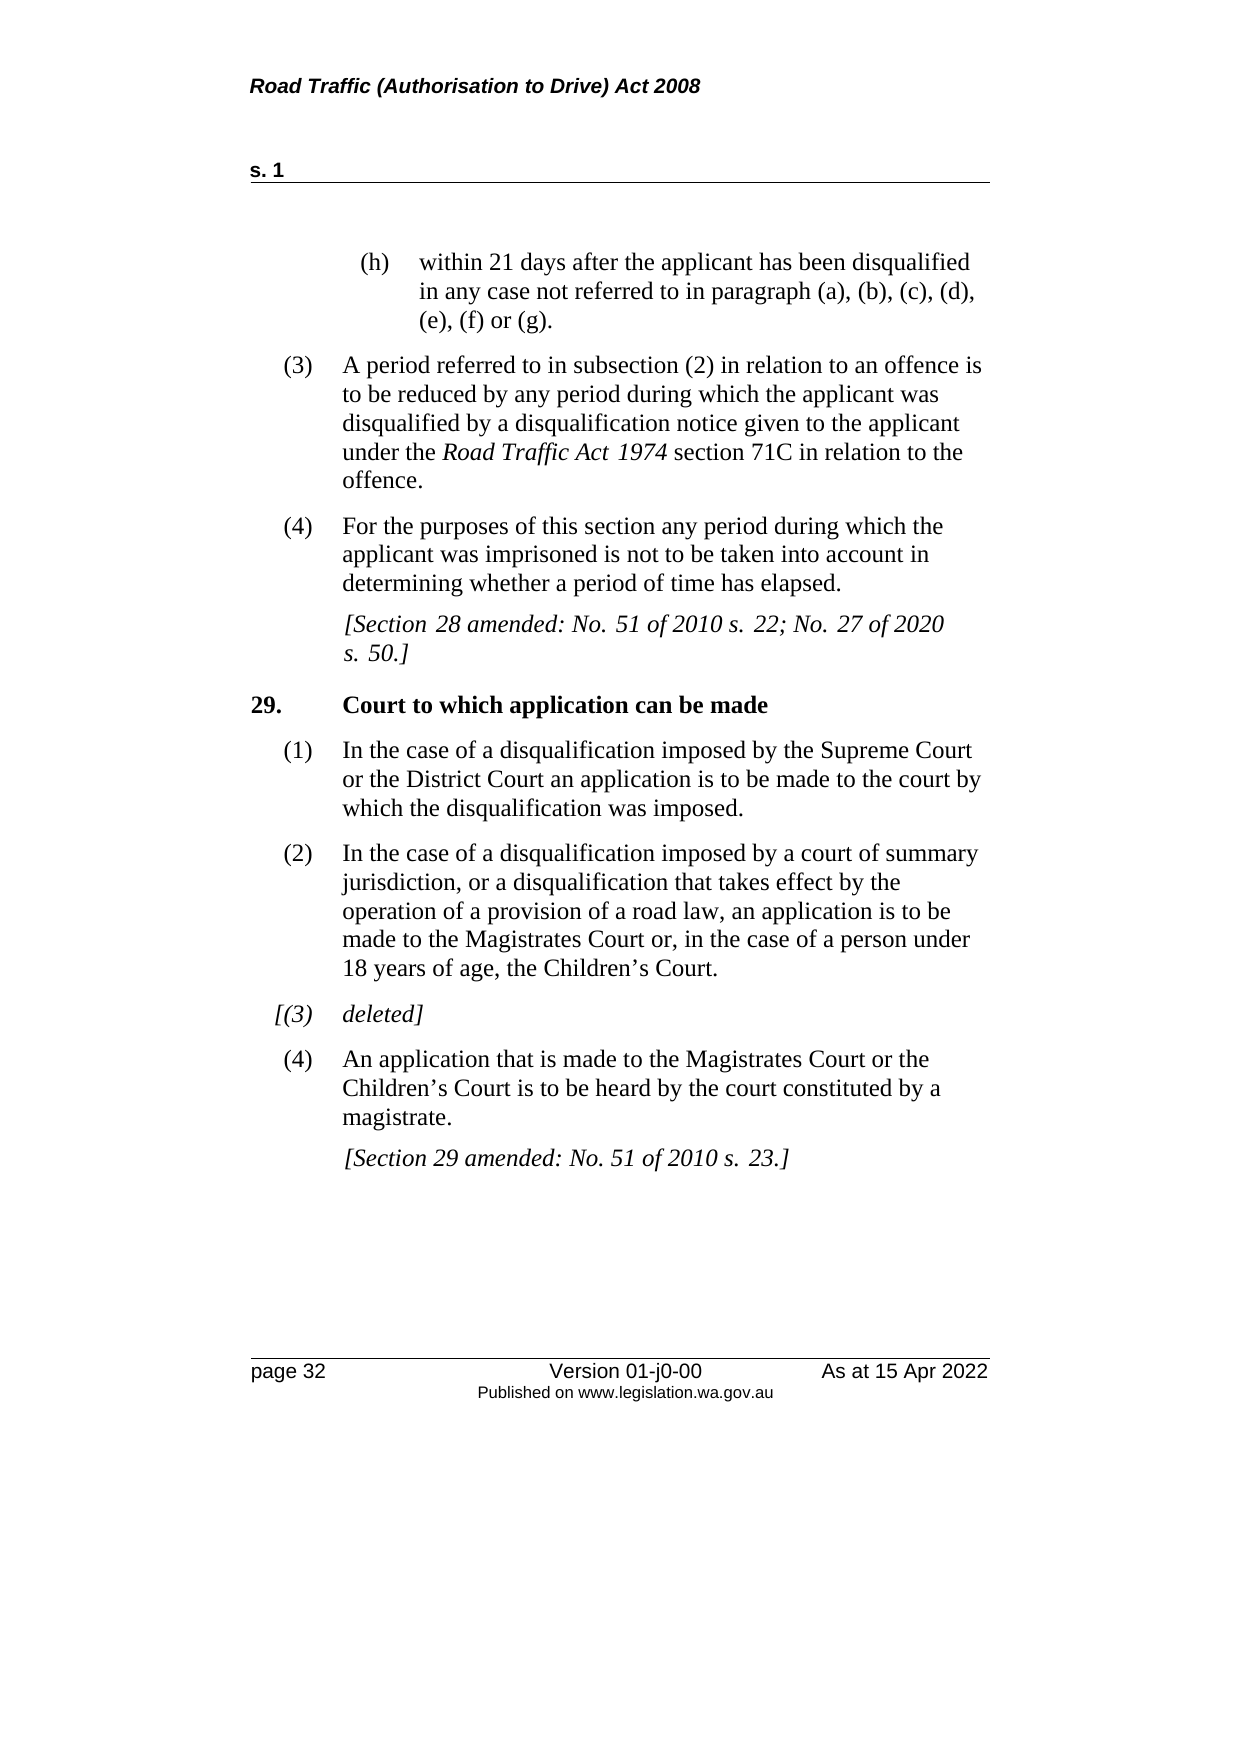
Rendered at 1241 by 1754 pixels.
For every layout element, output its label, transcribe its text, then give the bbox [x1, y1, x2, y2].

text (4) For the purposes of this section any period during which the applicant was imprisoned is not to be taken into account in determining whether a period of time has elapsed. [251, 511, 990, 597]
subtitle 29. Court to which application can be made [251, 690, 990, 719]
text [(3) deleted] [251, 999, 990, 1027]
text (2) In the case of a disqualification imposed by a court of summary jurisdiction, or a disqualification that takes effect by the operation of a provision of a road law, an application is to be made to the Magistrates Court or, in the case of a person under 18 years of age, the Children’s Court. [251, 838, 990, 982]
text [Section 28 amended: No. 51 of 2010 s. 22; No. 27 of 2020 s. 50.] [251, 609, 990, 667]
text (4) An application that is made to the Magistrates Court or the Children’s Court is to be heard by the court constituted by a magistrate. [251, 1044, 990, 1130]
text (h) within 21 days after the applicant has been disqualified in any case not referred to in paragraph (a), (b), (c), (d), (e), (f) or (g). [251, 247, 990, 334]
text [Section 29 amended: No. 51 of 2010 s. 23.] [251, 1143, 990, 1172]
text (1) In the case of a disqualification imposed by the Supreme Court or the District Court an application is to be made to the court by which the disqualification was imposed. [251, 735, 990, 822]
text (3) A period referred to in subsection (2) in relation to an offence is to be reduced by any period during which the applicant was disqualified by a disqualification notice given to the applicant under the Road Traffic Act 1974 section 71C in relation to the offence. [251, 350, 990, 494]
